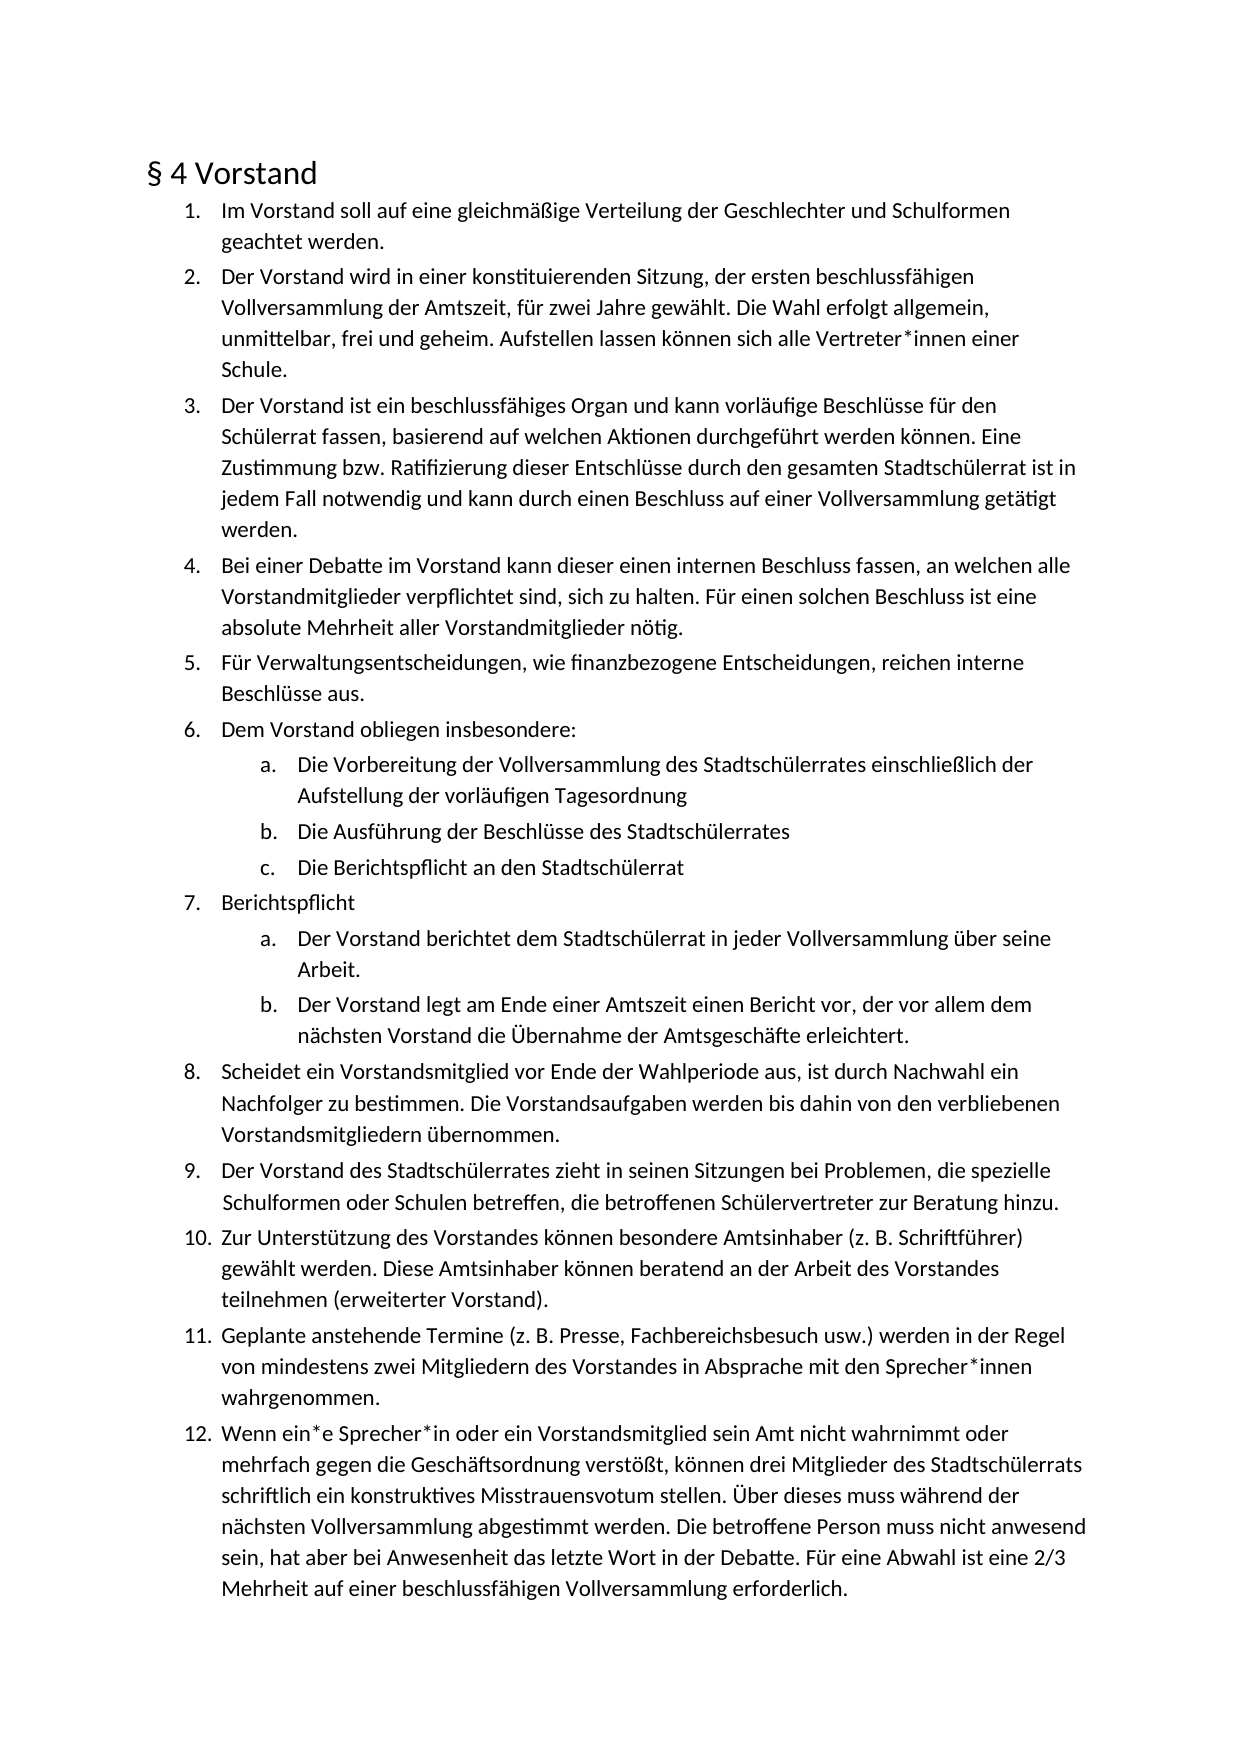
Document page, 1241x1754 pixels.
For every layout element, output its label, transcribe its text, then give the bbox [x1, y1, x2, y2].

list Die Vorbereitung der Vollversammlung des Stadtschülerrates einschließlich der Aufstellung der vorläufigen Tagesordnung [260, 751, 1092, 809]
list Scheidet ein Vorstandsmitglied vor Ende der Wahlperiode aus, ist durch Nachwahl ein Nachfolger zu bestimmen. Die Vorstandsaufgaben werden bis dahin von den verbliebenen Vorstandsmitgliedern übernommen. [183, 1057, 1092, 1148]
list Die Berichtspflicht an den Stadtschülerrat [260, 853, 1092, 881]
list Für Verwaltungsentscheidungen, wie finanzbezogene Entscheidungen, reichen interne Beschlüsse aus. [183, 648, 1092, 707]
list Bei einer Debatte im Vorstand kann dieser einen internen Beschluss fassen, an welchen alle Vorstandmitglieder verpflichtet sind, sich zu halten. Für einen solchen Beschluss ist eine absolute Mehrheit aller Vorstandmitglieder nötig. [183, 551, 1092, 641]
list Zur Unterstützung des Vorstandes können besondere Amtsinhaber (z. B. Schriftführer) gewählt werden. Diese Amtsinhaber können beratend an der Arbeit des Vorstandes teilnehmen (erweiterter Vorstand). [183, 1223, 1092, 1314]
list Der Vorstand legt am Ende einer Amtszeit einen Bericht vor, der vor allem dem nächsten Vorstand die Übernahme der Amtsgeschäfte erleichtert. [260, 990, 1092, 1049]
text Schulformen oder Schulen betreffen, die betroffenen Schülervertreter zur Beratung hinzu. [222, 1188, 1092, 1216]
list Der Vorstand wird in einer konstituierenden Sitzung, der ersten beschlussfähigen Vollversammlung der Amtszeit, für zwei Jahre gewählt. Die Wahl erfolgt allgemein, unmittelbar, frei und geheim. Aufstellen lassen können sich alle Vertreter*innen einer Schule. [183, 262, 1092, 384]
list Der Vorstand berichtet dem Stadtschülerrat in jeder Vollversammlung über seine Arbeit. [260, 924, 1092, 983]
list Dem Vorstand obliegen insbesondere: [183, 715, 1092, 743]
list Der Vorstand ist ein beschlussfähiges Organ und kann vorläufige Beschlüsse für den Schülerrat fassen, basierend auf welchen Aktionen durchgeführt werden können. Eine Zustimmung bzw. Ratifizierung dieser Entschlüsse durch den gesamten Stadtschülerrat ist in jedem Fall notwendig und kann durch einen Beschluss auf einer Vollversammlung getätigt werden. [183, 391, 1092, 543]
list Geplante anstehende Termine (z. B. Presse, Fachbereichsbesuch usw.) werden in der Regel von mindestens zwei Mitgliedern des Vorstandes in Absprache mit den Sprecher*innen wahrgenommen. [183, 1321, 1092, 1411]
list Die Ausführung der Beschlüsse des Stadtschülerrates [260, 817, 1092, 845]
list Berichtspflicht [183, 888, 1092, 916]
list Wenn ein*e Sprecher*in oder ein Vorstandsmitglied sein Amt nicht wahrnimmt oder mehrfach gegen die Geschäftsordnung verstößt, können drei Mitglieder des Stadtschülerrats schriftlich ein konstruktives Misstrauensvotum stellen. Über dieses muss während der nächsten Vollversammlung abgestimmt werden. Die betroffene Person muss nicht anwesend sein, hat aber bei Anwesenheit das letzte Wort in der Debatte. Für eine Abwahl ist eine 2/3 Mehrheit auf einer beschlussfähigen Vollversammlung erforderlich. [183, 1419, 1092, 1602]
subtitle § 4 Vorstand [146, 152, 1092, 193]
list Der Vorstand des Stadtschülerrates zieht in seinen Sitzungen bei Problemen, die spezielle [183, 1156, 1092, 1184]
list Im Vorstand soll auf eine gleichmäßige Verteilung der Geschlechter und Schulformen geachtet werden. [183, 196, 1092, 255]
